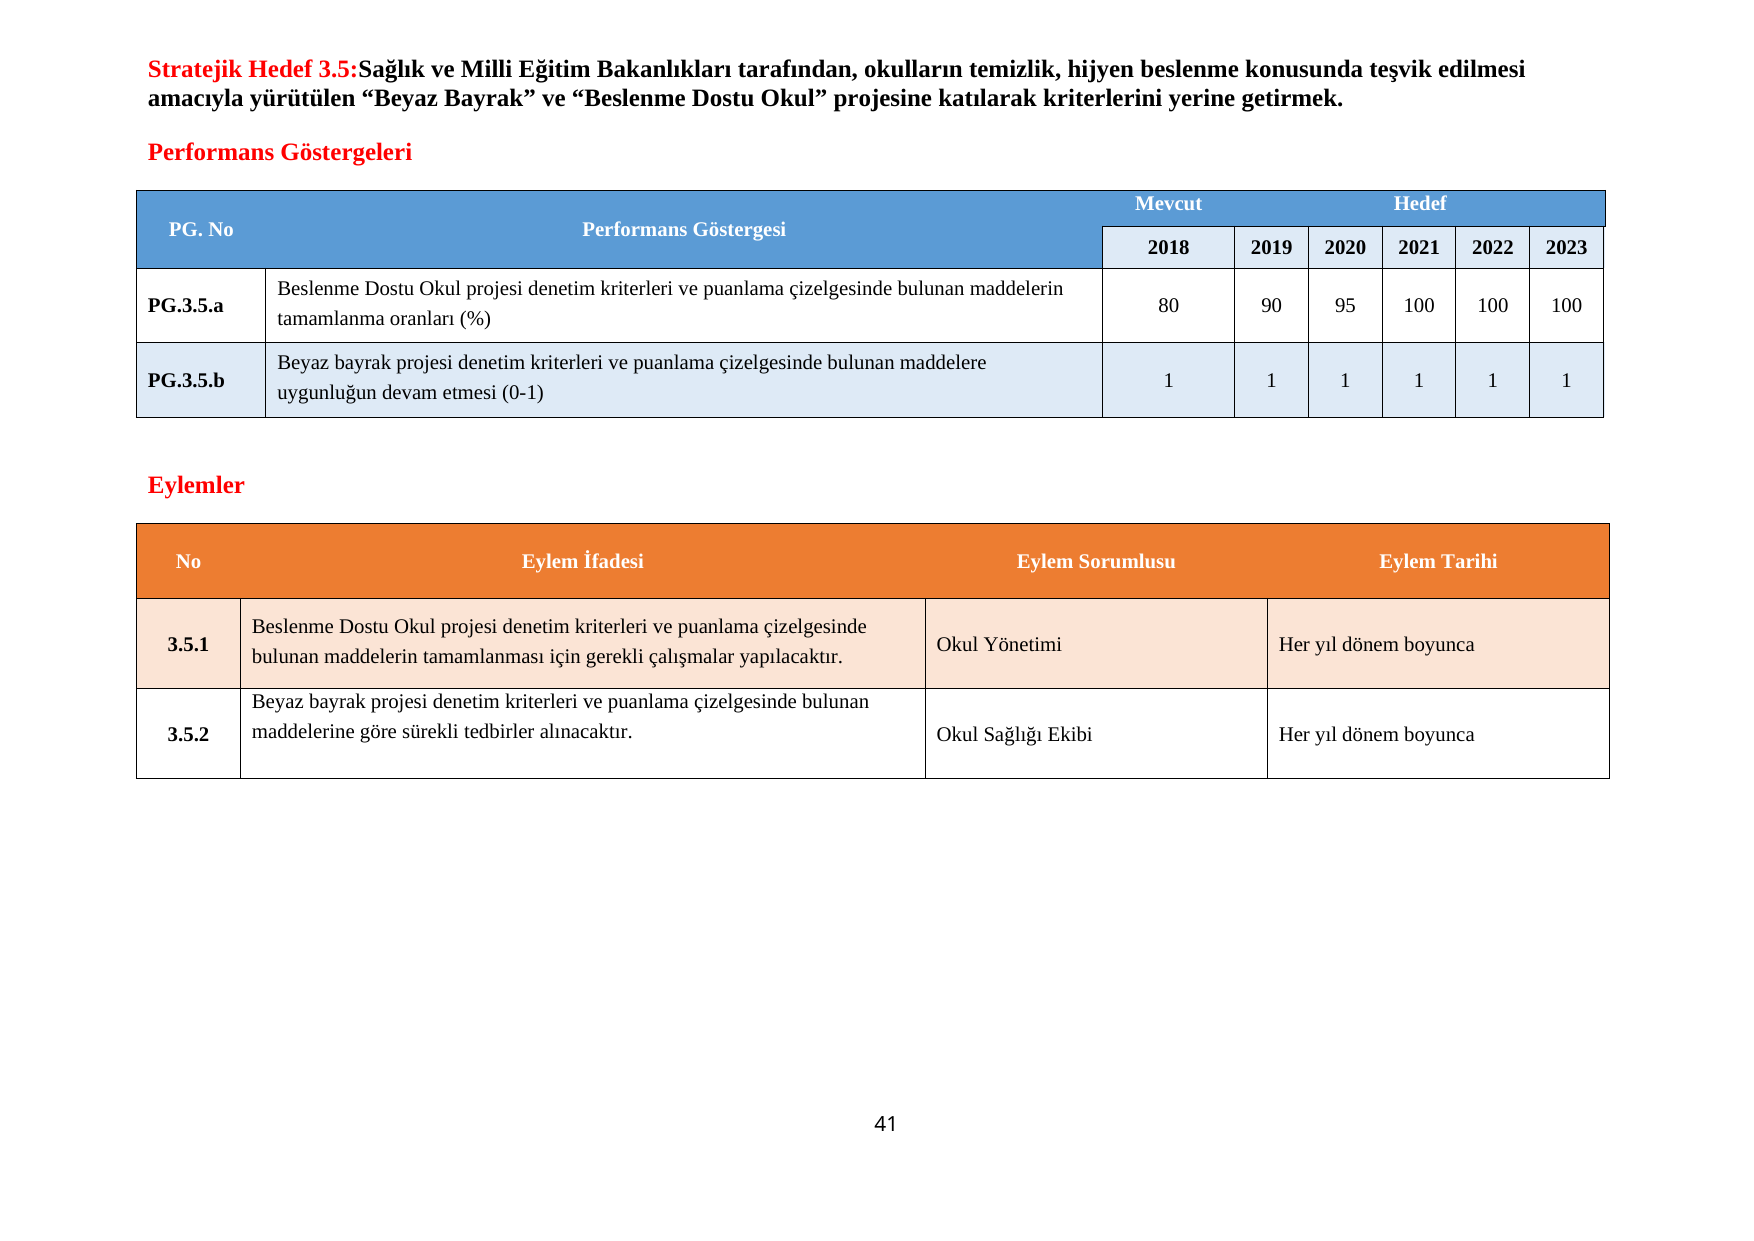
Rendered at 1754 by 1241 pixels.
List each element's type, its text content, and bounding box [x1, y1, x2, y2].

table_header No [137, 524, 240, 598]
table_cell Her yıl dönem boyunca [1268, 599, 1609, 688]
table_cell 3.5.1 [137, 599, 240, 688]
table_header Mevcut [1102, 191, 1235, 226]
table_cell 2018 [1103, 227, 1234, 268]
table_cell 2021 [1383, 227, 1455, 268]
table_header Hedef [1235, 191, 1605, 226]
table_cell 1 [1530, 343, 1603, 417]
table_cell 80 [1103, 269, 1234, 342]
table_cell PG.3.5.a [137, 269, 265, 342]
table_cell Beslenme Dostu Okul projesi denetim kriterleri ve puanlama çizelgesinde bulunan maddelerin tamamlanması için gerekli çalışmalar yapılacaktır. [241, 599, 925, 688]
text Performans Göstergeleri [148, 137, 1624, 166]
table_cell 2022 [1456, 227, 1529, 268]
table_header Eylem Sorumlusu [925, 524, 1267, 598]
table_cell 100 [1456, 269, 1529, 342]
subtitle Stratejik Hedef 3.5:Sağlık ve Milli Eğitim Bakanlıkları tarafından, okulların temizlik, hijyen beslenme konusunda teşvik edilmesi amacıyla yürütülen “Beyaz Bayrak” ve “Beslenme Dostu Okul” projesine katılarak kriterlerini yerine getirmek. [148, 54, 1624, 112]
table_cell 3.5.2 [137, 689, 240, 778]
table_header Eylem İfadesi [240, 524, 925, 598]
table_cell 2023 [1530, 227, 1603, 268]
table_cell Okul Yönetimi [926, 599, 1267, 688]
table_cell 1 [1235, 343, 1308, 417]
table_cell 100 [1530, 269, 1603, 342]
table_header PG. No [137, 191, 266, 268]
table_cell 95 [1309, 269, 1382, 342]
table_cell Beslenme Dostu Okul projesi denetim kriterleri ve puanlama çizelgesinde bulunan maddelerin tamamlanma oranları (%) [266, 269, 1102, 342]
table_cell 2019 [1235, 227, 1308, 268]
table_cell 1 [1456, 343, 1529, 417]
table_cell Beyaz bayrak projesi denetim kriterleri ve puanlama çizelgesinde bulunan maddelere uygunluğun devam etmesi (0-1) [266, 343, 1102, 417]
table_cell Beyaz bayrak projesi denetim kriterleri ve puanlama çizelgesinde bulunan maddelerine göre sürekli tedbirler alınacaktır. [241, 689, 925, 778]
table_cell 1 [1383, 343, 1455, 417]
table_header Eylem Tarihi [1267, 524, 1609, 598]
table_cell Her yıl dönem boyunca [1268, 689, 1609, 778]
table_cell PG.3.5.b [137, 343, 265, 417]
table_cell 2020 [1309, 227, 1382, 268]
table_cell Okul Sağlığı Ekibi [926, 689, 1267, 778]
table_cell 1 [1103, 343, 1234, 417]
table_header Performans Göstergesi [266, 191, 1102, 268]
table_cell 90 [1235, 269, 1308, 342]
table_cell 1 [1309, 343, 1382, 417]
text Eylemler [148, 471, 1624, 499]
table_cell 100 [1383, 269, 1455, 342]
